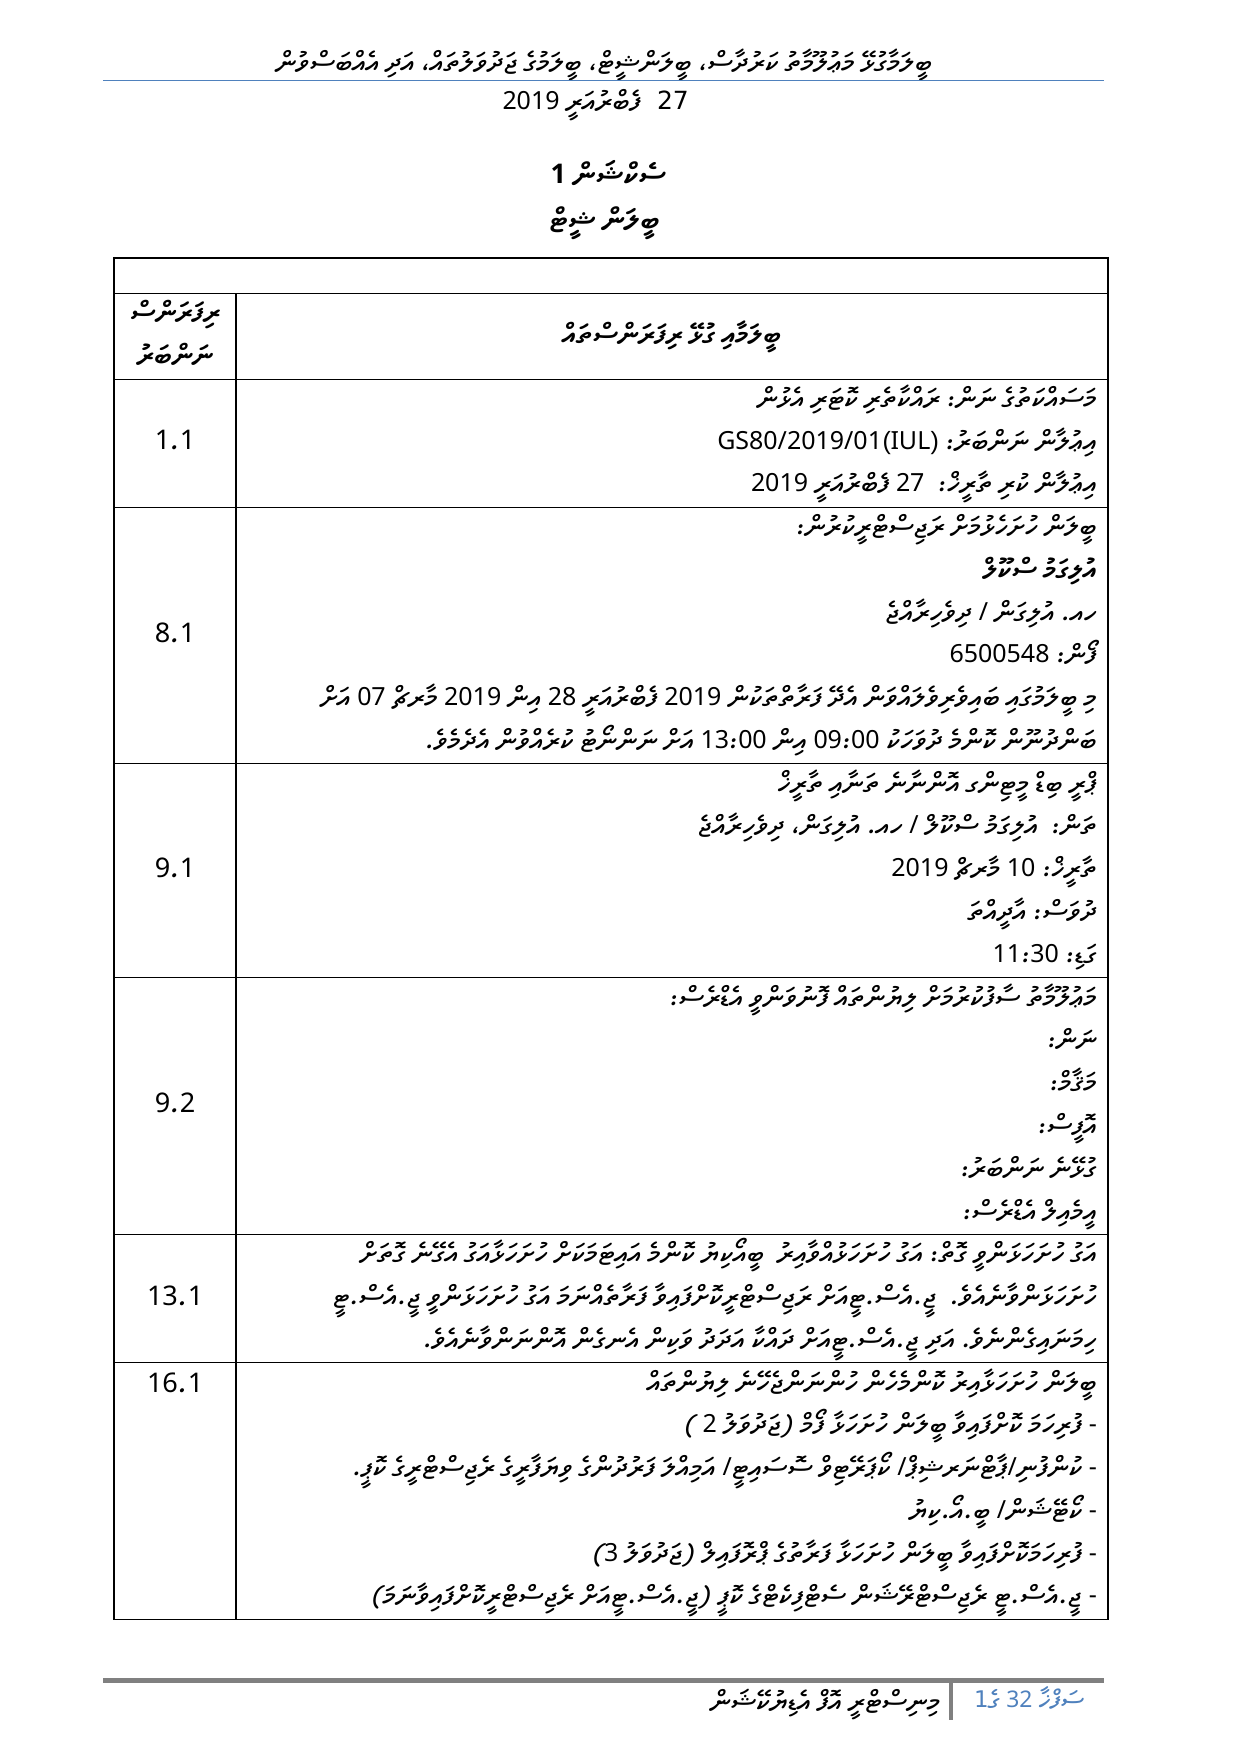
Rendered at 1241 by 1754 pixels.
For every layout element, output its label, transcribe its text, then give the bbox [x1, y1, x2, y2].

table_cell [85, 244, 1125, 1620]
table_header ސެކްޝަން 1 [85, 155, 1125, 199]
table_cell ބީލަން ޝީޓް [85, 199, 1125, 244]
